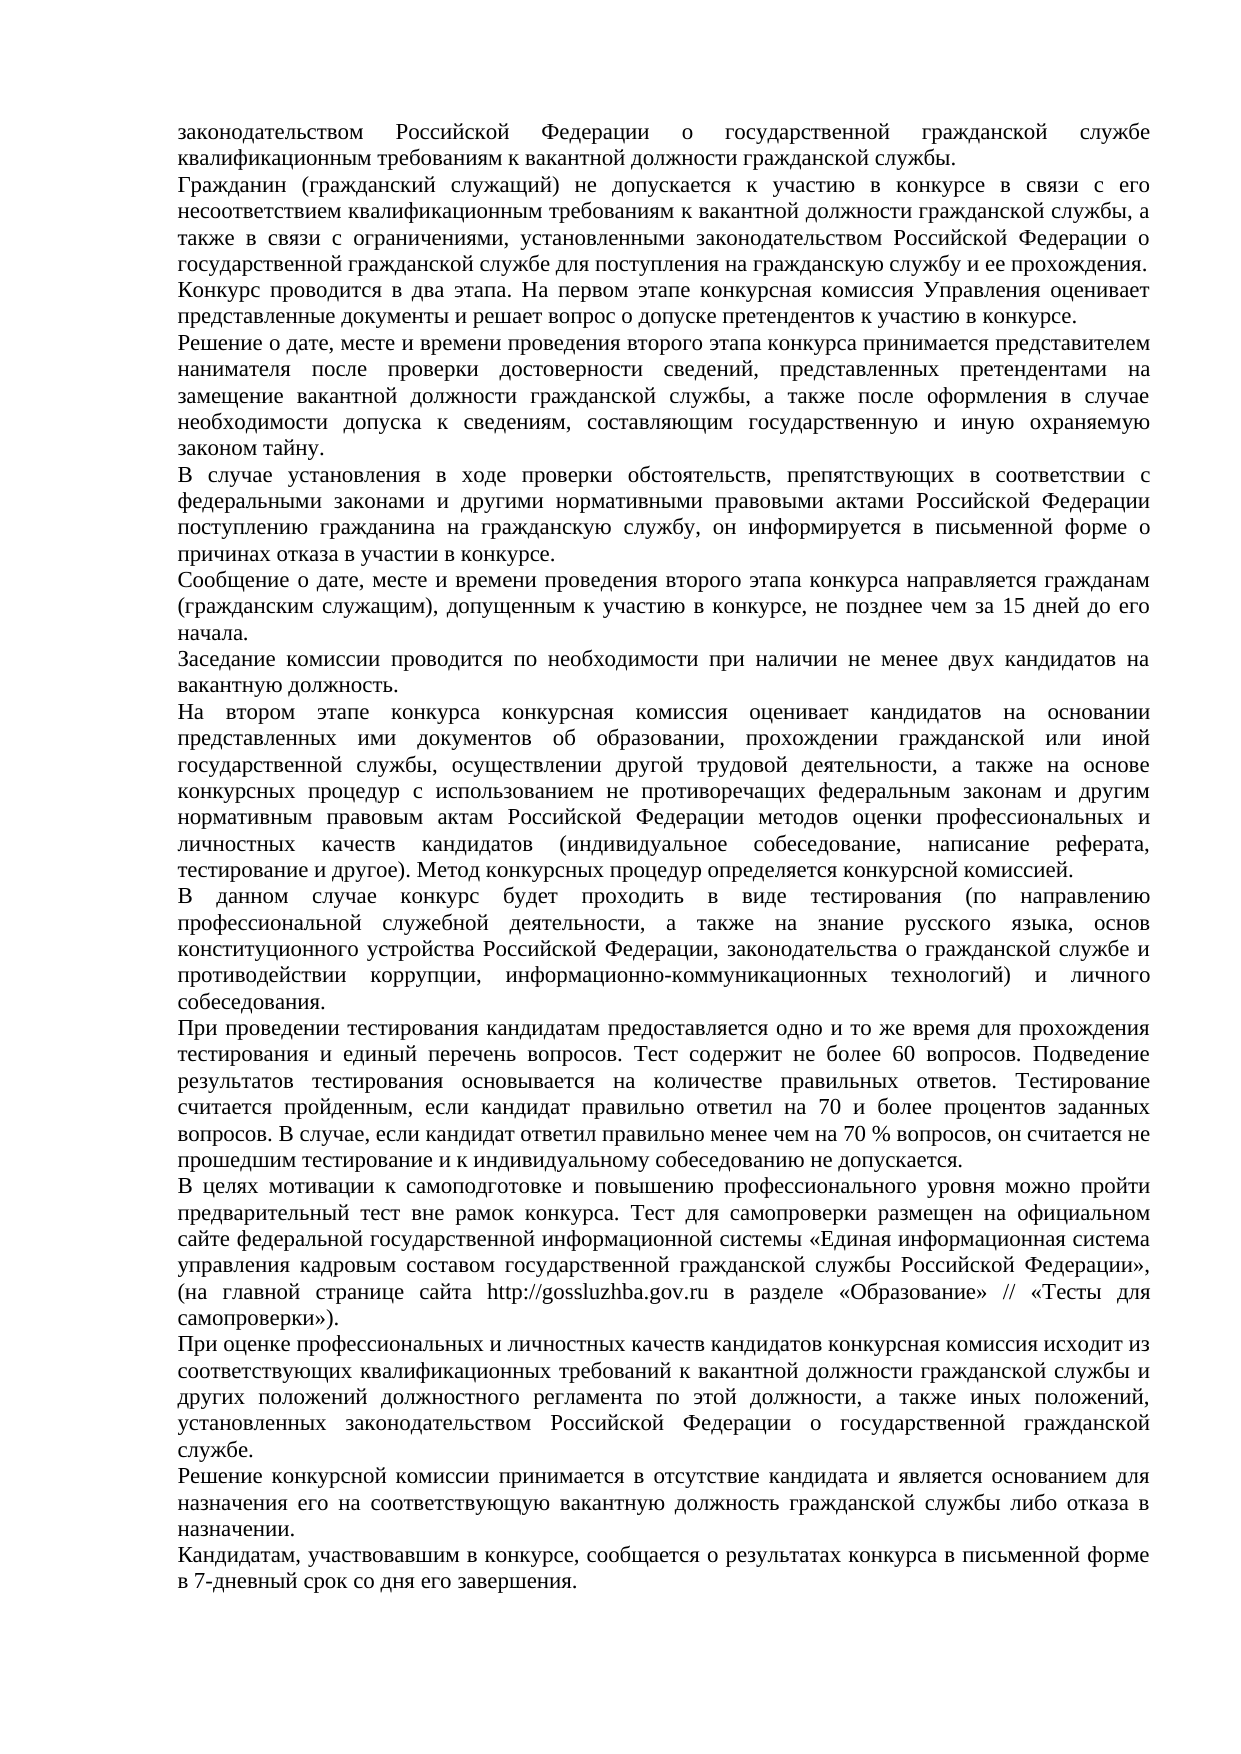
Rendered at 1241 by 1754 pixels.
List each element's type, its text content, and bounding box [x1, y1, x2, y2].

text Сообщение о дате, месте и времени проведения второго этапа конкурса направляется гражданам (гражданским служащим), допущенным к участию в конкурсе, не позднее чем за 15 дней до его начала. [177, 566, 1152, 645]
text Решение конкурсной комиссии принимается в отсутствие кандидата и является основанием для назначения его на соответствующую вакантную должность гражданской службы либо отказа в назначении. [177, 1462, 1152, 1541]
text Заседание комиссии проводится по необходимости при наличии не менее двух кандидатов на вакантную должность. [177, 645, 1152, 698]
text Гражданин (гражданский служащий) не допускается к участию в конкурсе в связи с его несоответствием квалификационным требованиям к вакантной должности гражданской службы, а также в связи с ограничениями, установленными законодательством Российской Федерации о государственной гражданской службе для поступления на гражданскую службу и ее прохождения. [177, 171, 1152, 276]
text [177, 118, 1152, 171]
text Решение о дате, месте и времени проведения второго этапа конкурса принимается представителем нанимателя после проверки достоверности сведений, представленных претендентами на замещение вакантной должности гражданской службы, а также после оформления в случае необходимости допуска к сведениям, составляющим государственную и иную охраняемую законом тайну. [177, 329, 1152, 461]
text На втором этапе конкурса конкурсная комиссия оценивает кандидатов на основании представленных ими документов об образовании, прохождении гражданской или иной государственной службы, осуществлении другой трудовой деятельности, а также на основе конкурсных процедур с использованием не противоречащих федеральным законам и другим нормативным правовым актам Российской Федерации методов оценки профессиональных и личностных качеств кандидатов (индивидуальное собеседование, написание реферата, тестирование и другое). Метод конкурсных процедур определяется конкурсной комиссией. [177, 698, 1152, 882]
text В данном случае конкурс будет проходить в виде тестирования (по направлению профессиональной служебной деятельности, а также на знание русского языка, основ конституционного устройства Российской Федерации, законодательства о гражданской службе и противодействии коррупции, информационно-коммуникационных технологий) и личного собеседования. [177, 882, 1152, 1014]
text Кандидатам, участвовавшим в конкурсе, сообщается о результатах конкурса в письменной форме в 7-дневный срок со дня его завершения. [177, 1541, 1152, 1594]
text В случае установления в ходе проверки обстоятельств, препятствующих в соответствии с федеральными законами и другими нормативными правовыми актами Российской Федерации поступлению гражданина на гражданскую службу, он информируется в письменной форме о причинах отказа в участии в конкурсе. [177, 461, 1152, 566]
text В целях мотивации к самоподготовке и повышению профессионального уровня можно пройти предварительный тест вне рамок конкурса. Тест для самопроверки размещен на официальном сайте федеральной государственной информационной системы «Единая информационная система управления кадровым составом государственной гражданской службы Российской Федерации», (на главной странице сайта http://gossluzhba.gov.ru в разделе «Образование» // «Тесты для самопроверки»). [177, 1172, 1152, 1330]
text Конкурс проводится в два этапа. На первом этапе конкурсная комиссия Управления оценивает представленные документы и решает вопрос о допуске претендентов к участию в конкурсе. [177, 276, 1152, 329]
text При проведении тестирования кандидатам предоставляется одно и то же время для прохождения тестирования и единый перечень вопросов. Тест содержит не более 60 вопросов. Подведение результатов тестирования основывается на количестве правильных ответов. Тестирование считается пройденным, если кандидат правильно ответил на 70 и более процентов заданных вопросов. В случае, если кандидат ответил правильно менее чем на 70 % вопросов, он считается не прошедшим тестирование и к индивидуальному собеседованию не допускается. [177, 1014, 1152, 1172]
text При оценке профессиональных и личностных качеств кандидатов конкурсная комиссия исходит из соответствующих квалификационных требований к вакантной должности гражданской службы и других положений должностного регламента по этой должности, а также иных положений, установленных законодательством Российской Федерации о государственной гражданской службе. [177, 1330, 1152, 1462]
